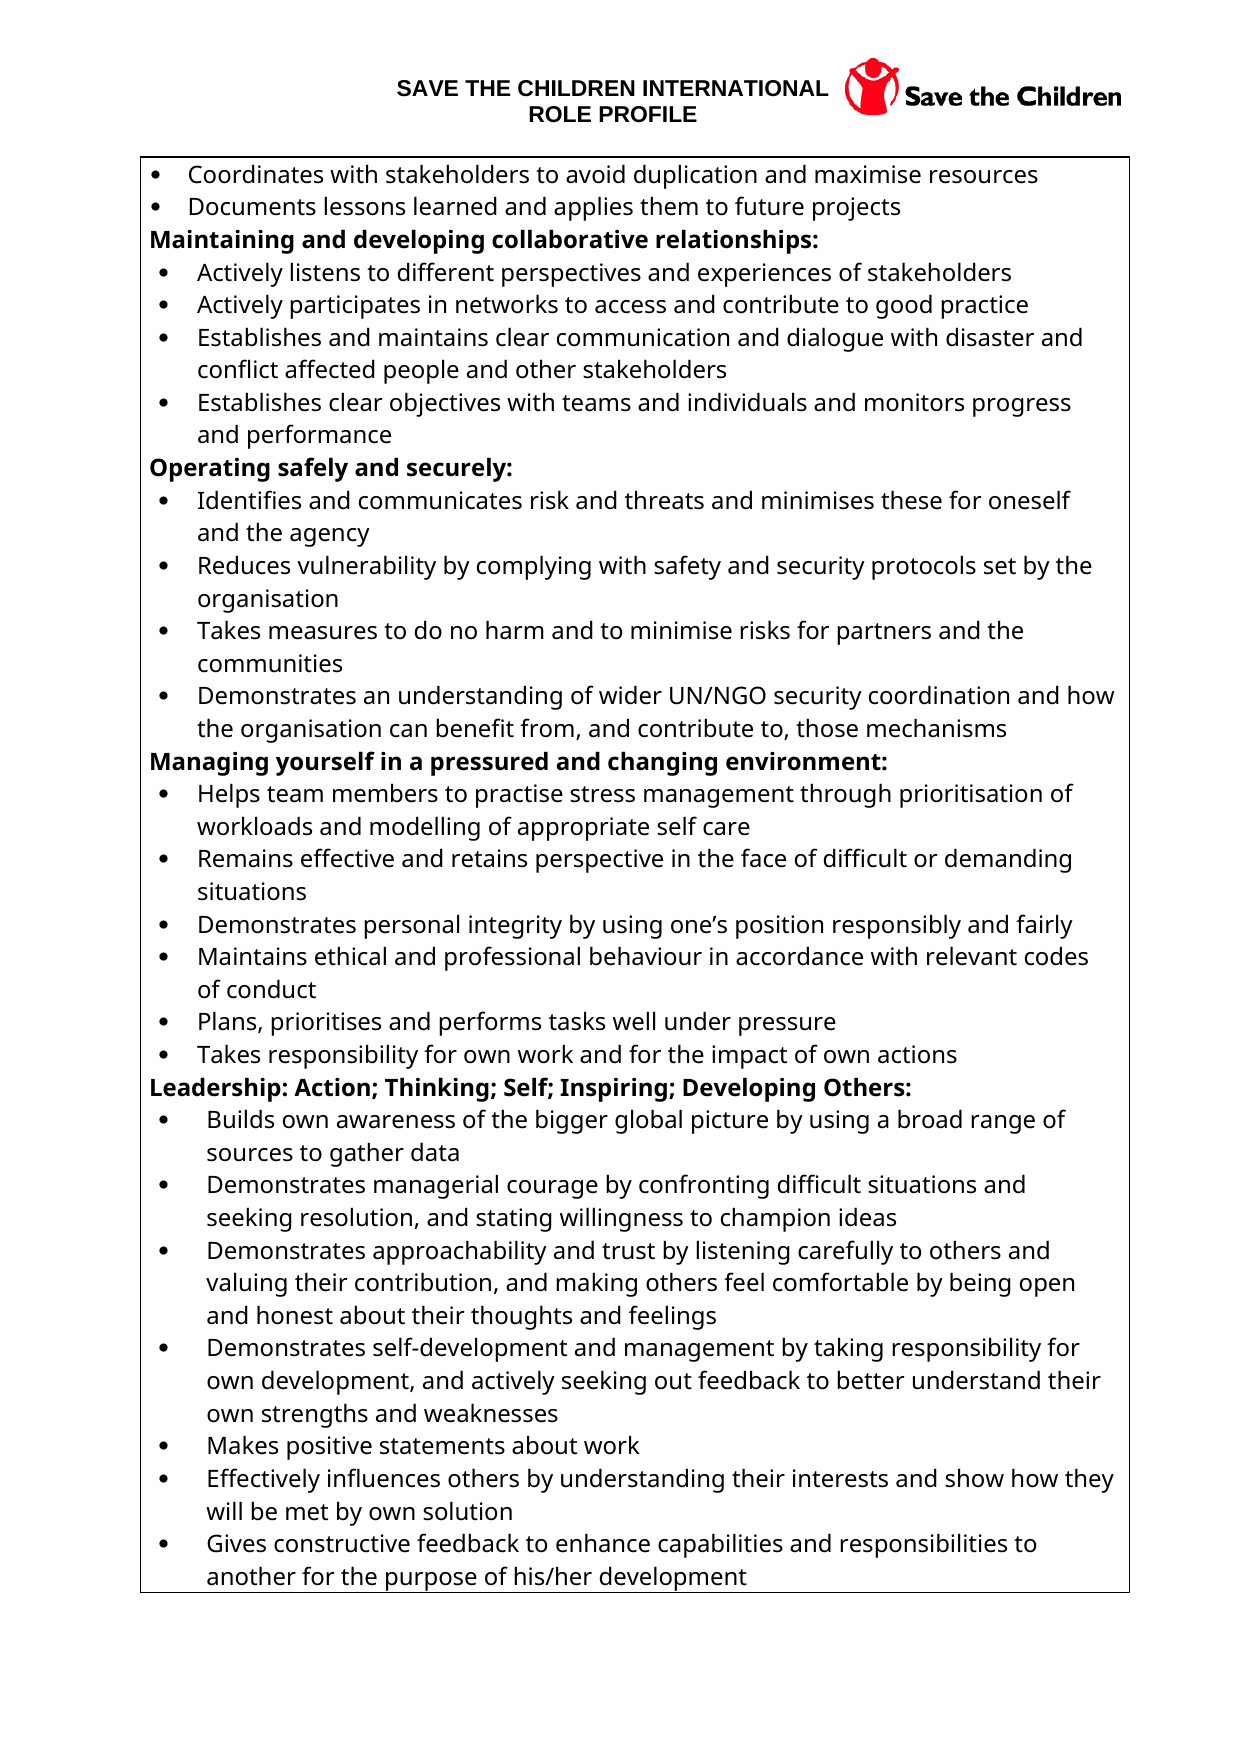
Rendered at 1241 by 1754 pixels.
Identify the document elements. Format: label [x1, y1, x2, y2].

table_cell [141, 158, 1129, 1592]
picture [845, 58, 1121, 115]
